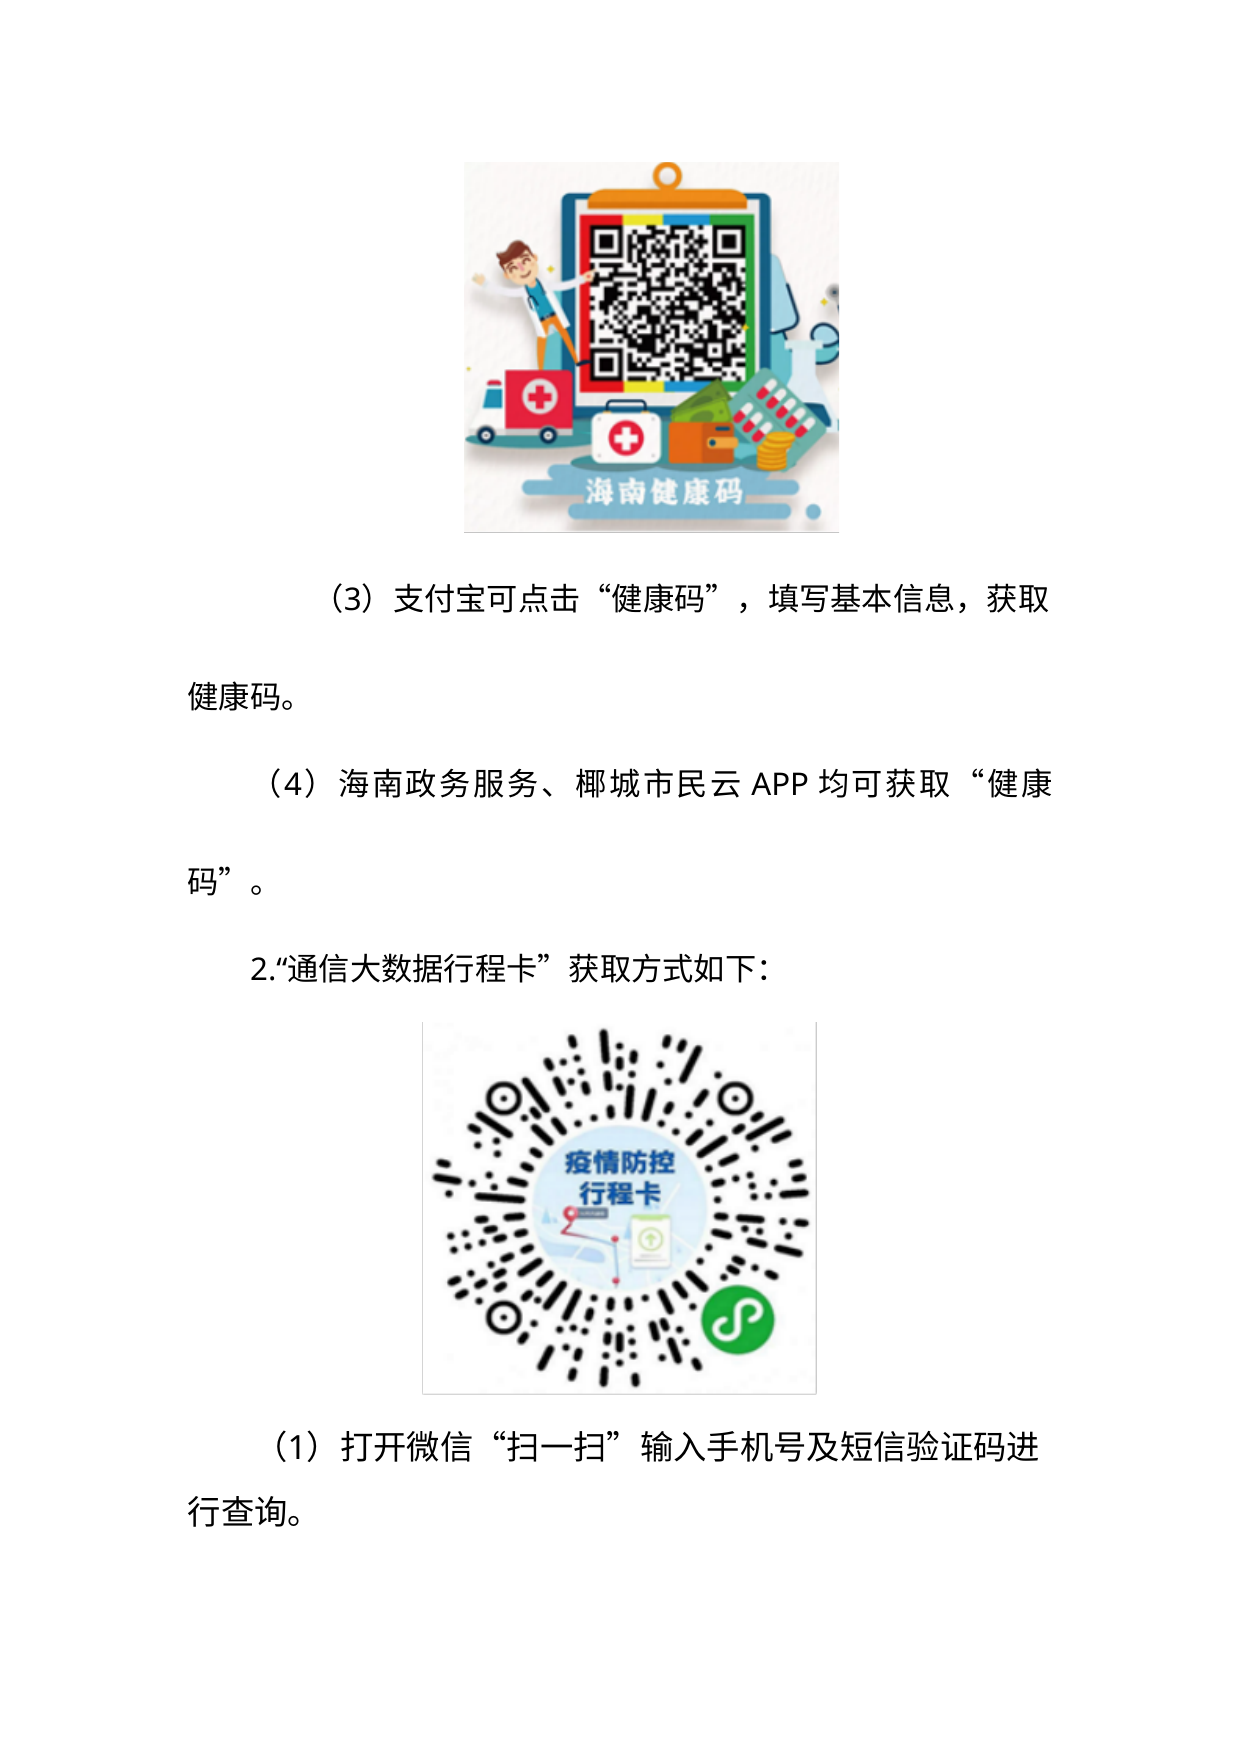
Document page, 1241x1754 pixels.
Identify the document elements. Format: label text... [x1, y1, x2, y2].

text （4）海南政务服务、椰城市民云APP均可获取“健康码”。 [187, 749, 1053, 912]
text 2.“通信大数据行程卡”获取方式如下： [187, 935, 1053, 1000]
text （1）打开微信“扫一扫”输入手机号及短信验证码进行查询。 [187, 1412, 1053, 1542]
table_header [402, 162, 839, 564]
picture [464, 162, 840, 536]
picture [422, 1022, 818, 1396]
text （3）支付宝可点击“健康码”，填写基本信息，获取健康码。 [187, 564, 1053, 727]
table_header [422, 1023, 819, 1412]
